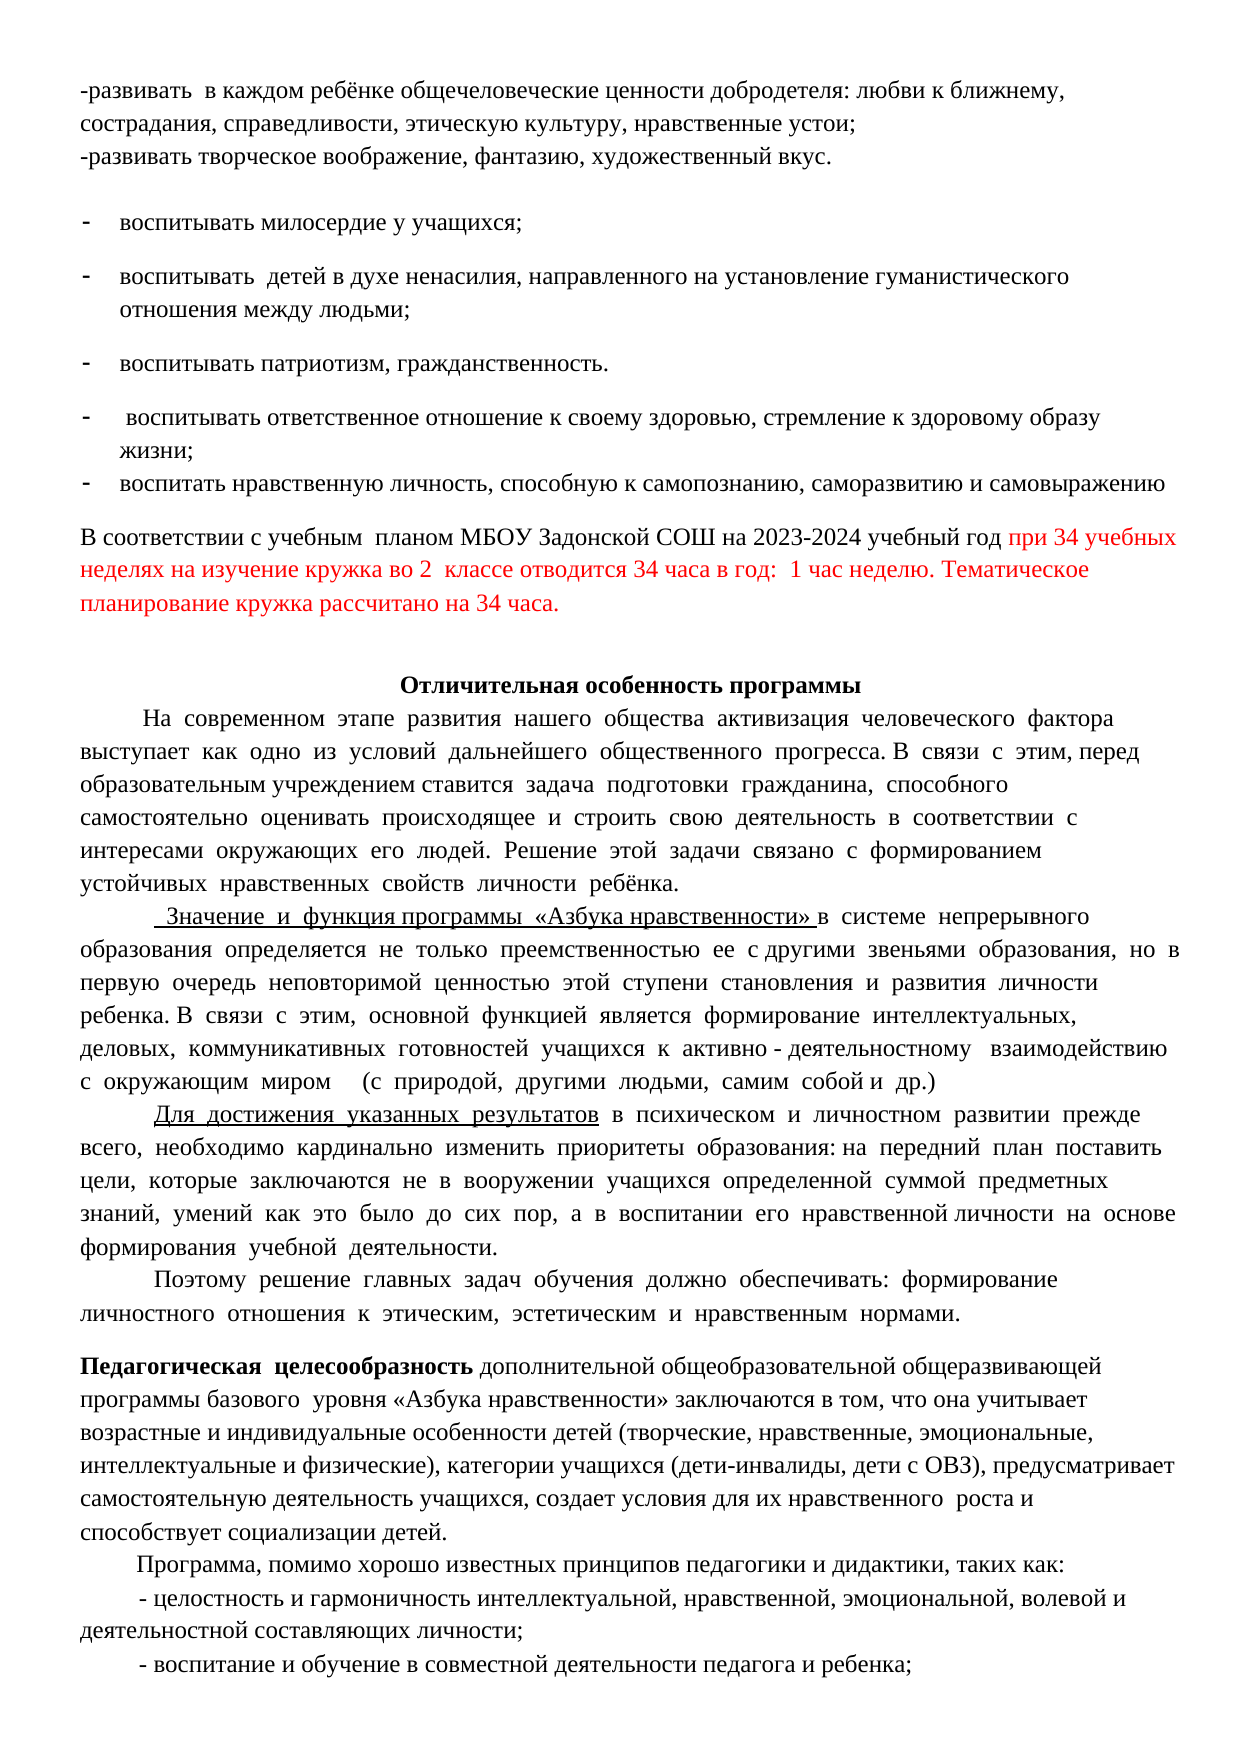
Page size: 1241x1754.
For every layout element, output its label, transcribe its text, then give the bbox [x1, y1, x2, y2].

text Отличительная особенность программы [80, 670, 1181, 699]
text -развивать творческое воображение, фантазию, художественный вкус. [80, 141, 1181, 170]
text На современном этапе развития нашего общества активизация человеческого фактора выступает как одно из условий дальнейшего общественного прогресса. В связи с этим, перед образовательным учреждением ставится задача подготовки гражданина, способного самостоятельно оценивать происходящее и строить свою деятельность в соответствии с интересами окружающих его людей. Решение этой задачи связано с формированием устойчивых нравственных свойств личности ребёнка. [80, 703, 1181, 897]
text Педагогическая целесообразность дополнительной общеобразовательной общеразвивающей программы базового уровня «Азбука нравственности» заключаются в том, что она учитывает возрастные и индивидуальные особенности детей (творческие, нравственные, эмоциональные, интеллектуальные и физические), категории учащихся (дети-инвалиды, дети с ОВЗ), предусматривает самостоятельную деятельность учащихся, создает условия для их нравственного роста и способствует социализации детей. [80, 1351, 1181, 1545]
text Поэтому решение главных задач обучения должно обеспечивать: формирование личностного отношения к этическим, эстетическим и нравственным нормами. [80, 1264, 1181, 1326]
list воспитывать патриотизм, гражданственность. [82, 348, 1181, 377]
text Значение и функция программы «Азбука нравственности» в системе непрерывного образования определяется не только преемственностью ее с другими звеньями образования, но в первую очередь неповторимой ценностью этой ступени становления и развития личности ребенка. В связи с этим, основной функцией является формирование интеллектуальных, деловых, коммуникативных готовностей учащихся к активно - деятельностному взаимодействию с окружающим миром (с природой, другими людьми, самим собой и др.) [80, 901, 1181, 1095]
list воспитывать ответственное отношение к своему здоровью, стремление к здоровому образу жизни; [82, 402, 1181, 463]
list воспитывать милосердие у учащихся; [82, 207, 1181, 236]
list воспитывать детей в духе ненасилия, направленного на установление гуманистического отношения между людьми; [82, 261, 1181, 323]
text - целостность и гармоничность интеллектуальной, нравственной, эмоциональной, волевой и деятельностной составляющих личности; [80, 1583, 1181, 1644]
text Программа, помимо хорошо известных принципов педагогики и дидактики, таких как: [80, 1549, 1181, 1578]
text - воспитание и обучение в совместной деятельности педагога и ребенка; [80, 1649, 1181, 1677]
text Для достижения указанных результатов в психическом и личностном развитии прежде всего, необходимо кардинально изменить приоритеты образования: на передний план поставить цели, которые заключаются не в вооружении учащихся определенной суммой предметных знаний, умений как это было до сих пор, а в воспитании его нравственной личности на основе формирования учебной деятельности. [80, 1099, 1181, 1260]
text -развивать в каждом ребёнке общечеловеческие ценности добродетеля: любви к ближнему, сострадания, справедливости, этическую культуру, нравственные устои; [80, 75, 1181, 137]
text В соответствии с учебным планом МБОУ Задонской СОШ на 2023-2024 учебный год при 34 учебных неделях на изучение кружка во 2 классе отводится 34 часа в год: 1 час неделю. Тематическое планирование кружка рассчитано на 34 часа. [80, 522, 1181, 616]
list воспитать нравственную личность, способную к самопознанию, саморазвитию и самовыражению [82, 468, 1181, 496]
